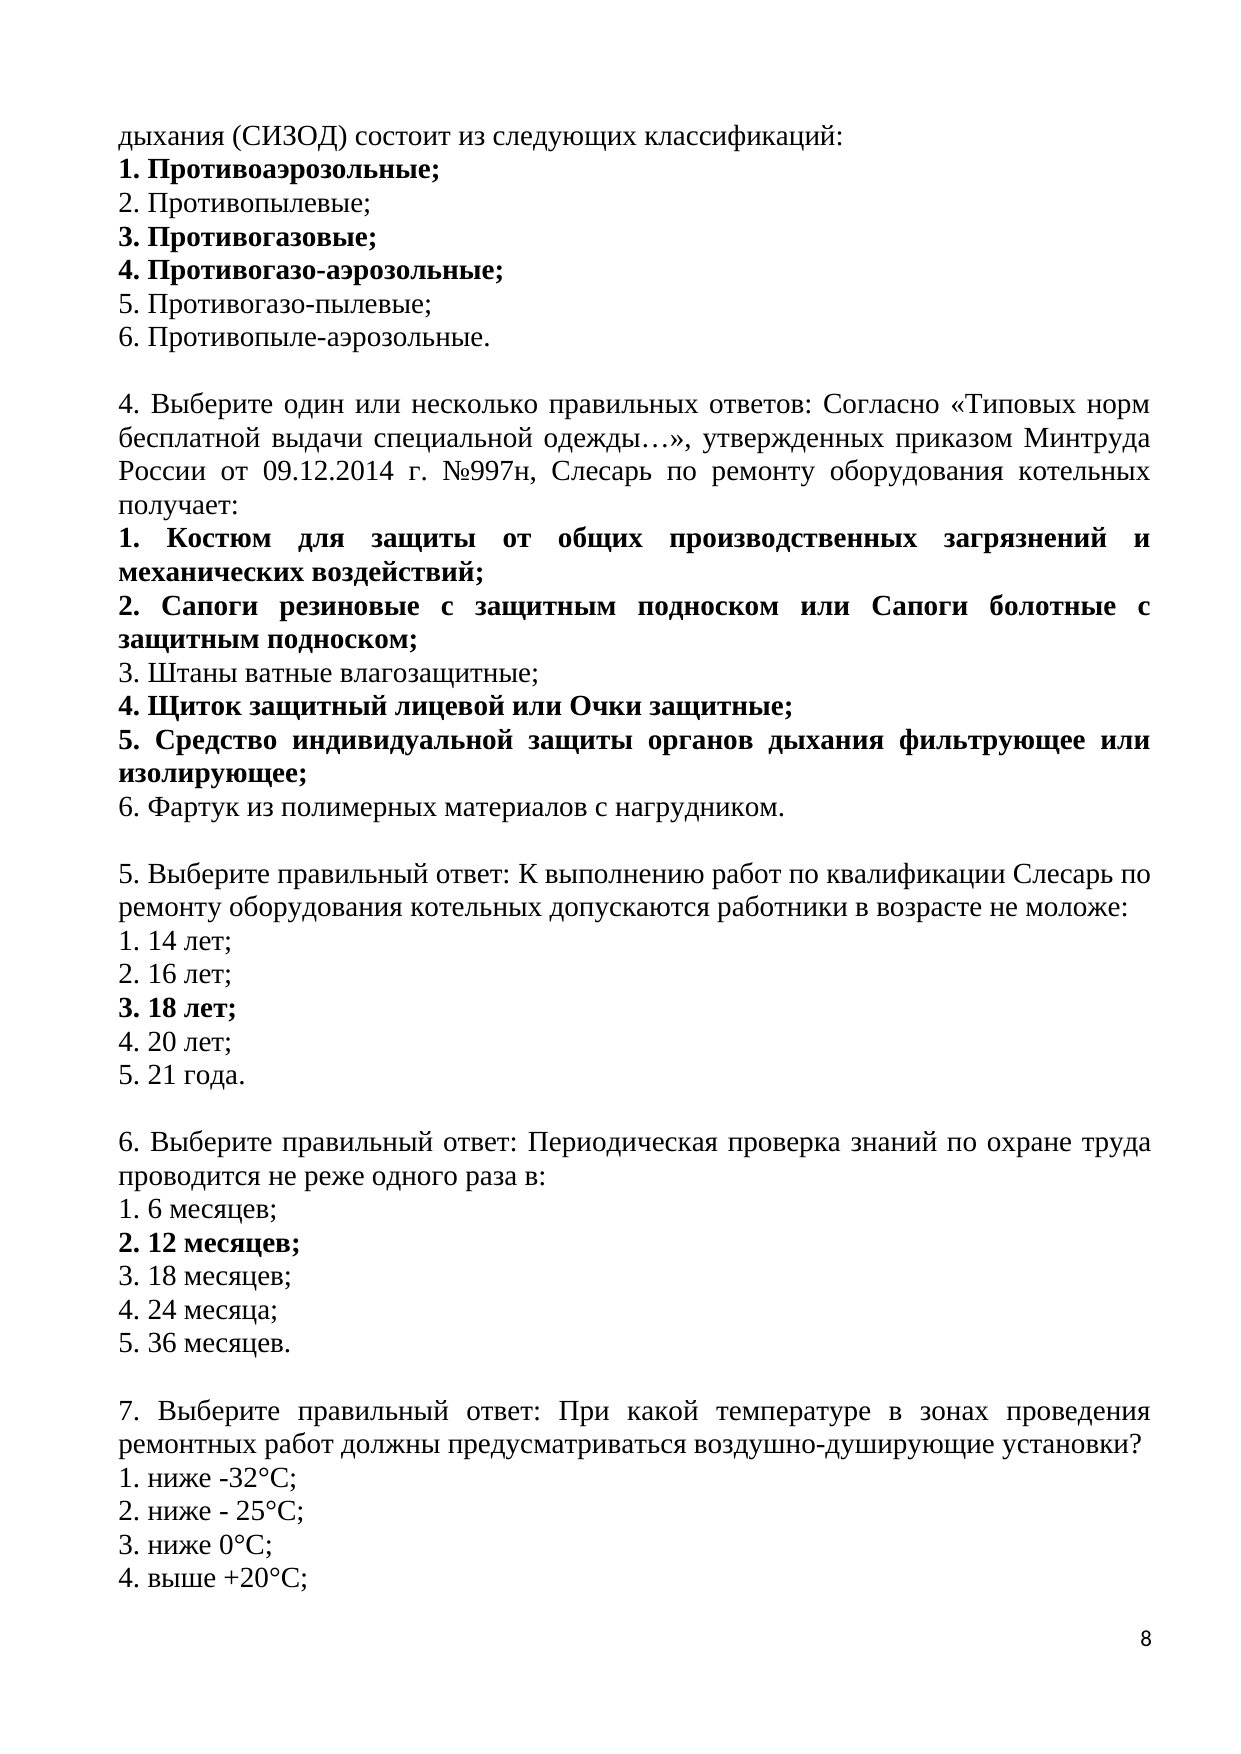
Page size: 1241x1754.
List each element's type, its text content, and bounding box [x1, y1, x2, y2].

text 3. Противогазовые; [118, 219, 1152, 252]
text 3. Штаны ватные влагозащитные; [118, 655, 1152, 688]
text 1. Костюм для защиты от общих производственных загрязнений и механических воздействий; [118, 521, 1152, 588]
text 2. Противопылевые; [118, 185, 1152, 219]
text 1. Противоаэрозольные; [118, 152, 1152, 185]
text 4. Щиток защитный лицевой или Очки защитные; [118, 688, 1152, 722]
text 1. 6 месяцев; [118, 1191, 1152, 1225]
text 6. Выберите правильный ответ: Периодическая проверка знаний по охране труда проводится не реже одного раза в: [118, 1124, 1152, 1191]
text 2. Сапоги резиновые с защитным подноском или Сапоги болотные с защитным подноском; [118, 588, 1152, 655]
text 5. Выберите правильный ответ: К выполнению работ по квалификации Слесарь по ремонту оборудования котельных допускаются работники в возрасте не моложе: [118, 856, 1152, 923]
text 3. 18 лет; [118, 990, 1152, 1024]
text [118, 118, 1152, 152]
text 7. Выберите правильный ответ: При какой температуре в зонах проведения ремонтных работ должны предусматриваться воздушно-душирующие установки? [118, 1393, 1152, 1460]
text 4. выше +20°С; [118, 1560, 1152, 1594]
text 5. Противогазо-пылевые; [118, 286, 1152, 319]
text 6. Противопыле-аэрозольные. [118, 319, 1152, 353]
text 4. 20 лет; [118, 1024, 1152, 1057]
text 5. 36 месяцев. [118, 1326, 1152, 1359]
text 2. 16 лет; [118, 957, 1152, 990]
text 1. ниже -32°С; [118, 1460, 1152, 1493]
text 4. 24 месяца; [118, 1292, 1152, 1326]
text 1. 14 лет; [118, 923, 1152, 957]
text 2. 12 месяцев; [118, 1225, 1152, 1258]
text 4. Противогазо-аэрозольные; [118, 252, 1152, 286]
text 5. 21 года. [118, 1057, 1152, 1091]
text 6. Фартук из полимерных материалов с нагрудником. [118, 789, 1152, 822]
text 2. ниже - 25°С; [118, 1493, 1152, 1527]
text 3. 18 месяцев; [118, 1258, 1152, 1292]
text 4. Выберите один или несколько правильных ответов: Согласно «Типовых норм бесплатной выдачи специальной одежды…», утвержденных приказом Минтруда России от 09.12.2014 г. №997н, Слесарь по ремонту оборудования котельных получает: [118, 386, 1152, 521]
text 3. ниже 0°С; [118, 1527, 1152, 1560]
text 5. Средство индивидуальной защиты органов дыхания фильтрующее или изолирующее; [118, 722, 1152, 789]
